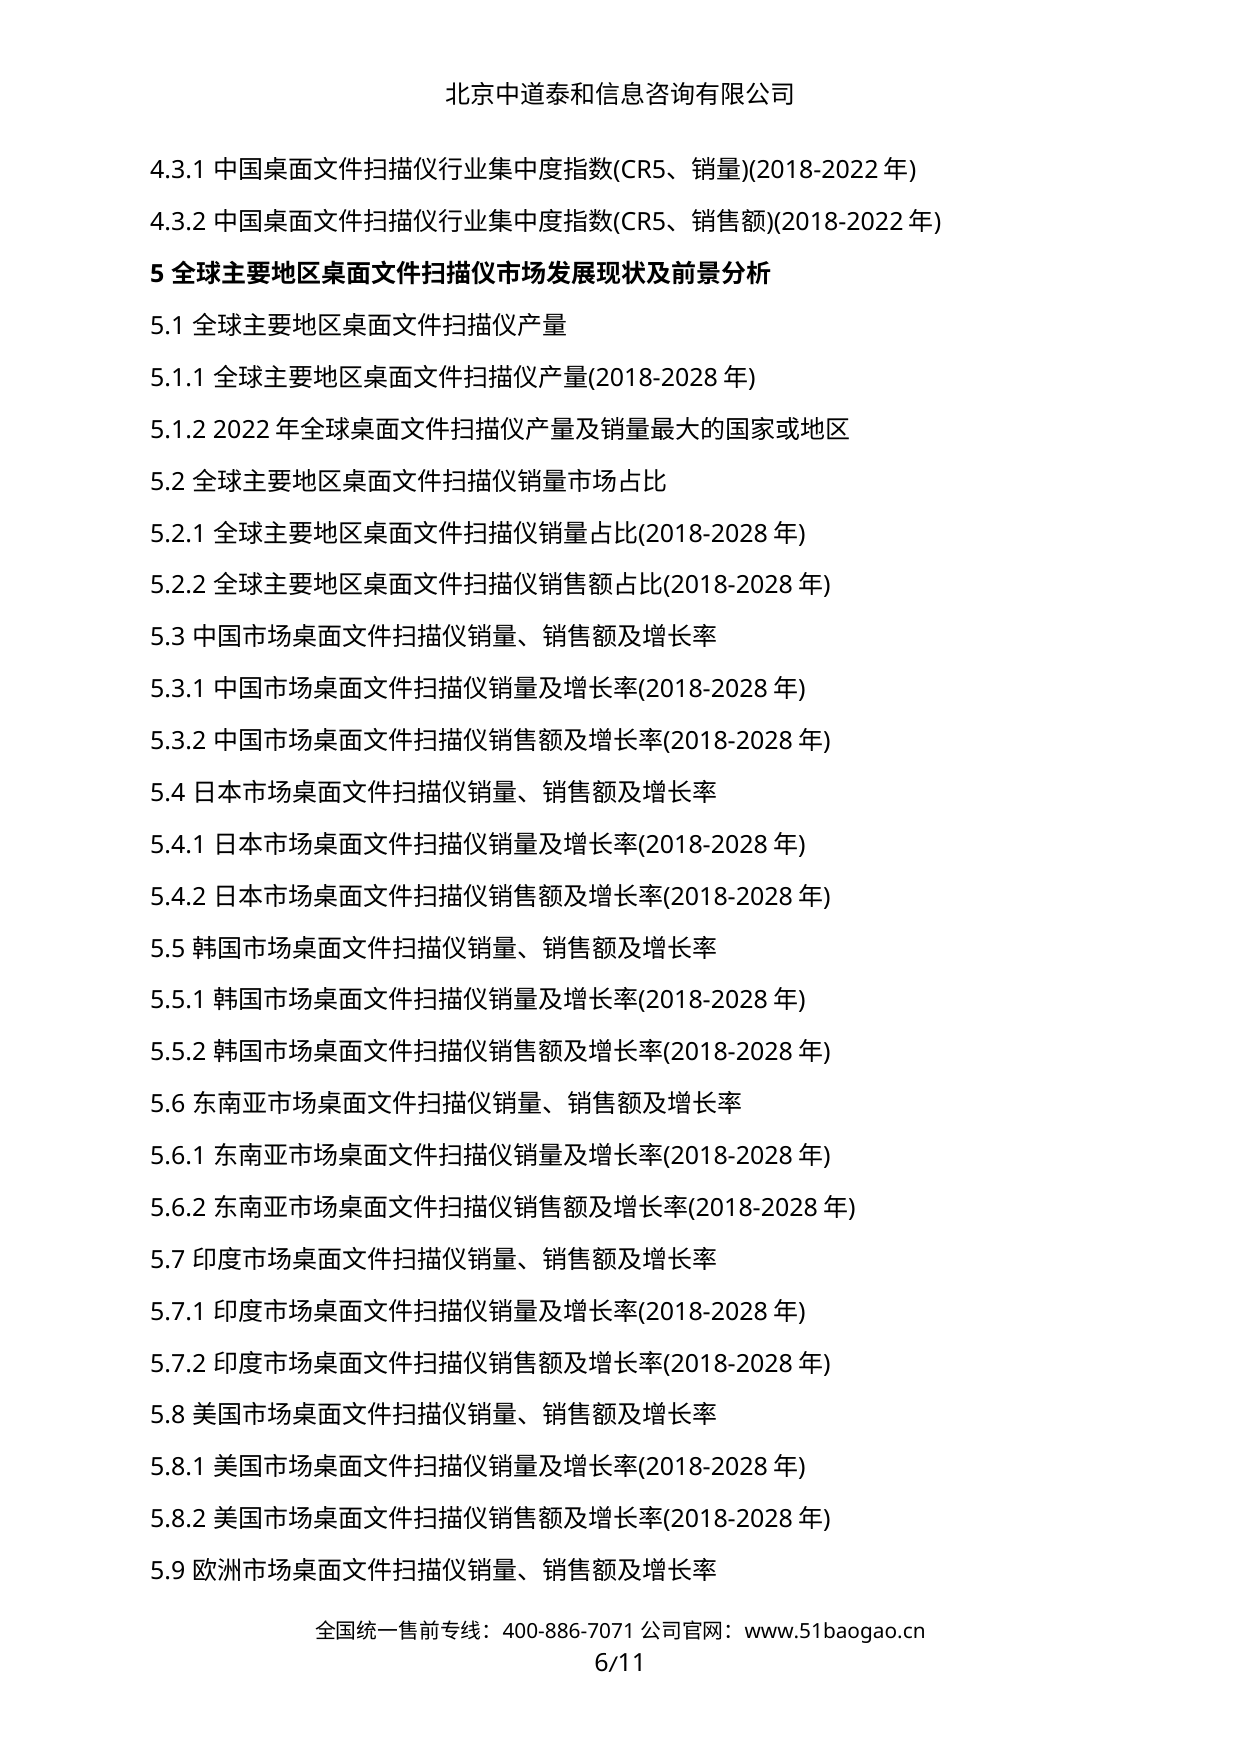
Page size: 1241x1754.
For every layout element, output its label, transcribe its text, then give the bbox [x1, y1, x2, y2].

text 4.3.1 中国桌面文件扫描仪行业集中度指数(CR5、销量)(2018-2022年) [150, 150, 1090, 186]
text 5.8.2 美国市场桌面文件扫描仪销售额及增长率(2018-2028年) [150, 1499, 1090, 1535]
text 5 全球主要地区桌面文件扫描仪市场发展现状及前景分析 [150, 254, 1090, 290]
text 5.4 日本市场桌面文件扫描仪销量、销售额及增长率 [150, 772, 1090, 809]
text 5.4.2 日本市场桌面文件扫描仪销售额及增长率(2018-2028年) [150, 876, 1090, 912]
text 5.1.1 全球主要地区桌面文件扫描仪产量(2018-2028年) [150, 357, 1090, 394]
text 5.2.2 全球主要地区桌面文件扫描仪销售额占比(2018-2028年) [150, 565, 1090, 601]
text 5.1.2 2022年全球桌面文件扫描仪产量及销量最大的国家或地区 [150, 409, 1090, 446]
text 5.3.1 中国市场桌面文件扫描仪销量及增长率(2018-2028年) [150, 669, 1090, 705]
text 5.7.1 印度市场桌面文件扫描仪销量及增长率(2018-2028年) [150, 1291, 1090, 1327]
text 5.1 全球主要地区桌面文件扫描仪产量 [150, 306, 1090, 342]
text 5.6.1 东南亚市场桌面文件扫描仪销量及增长率(2018-2028年) [150, 1136, 1090, 1172]
text 5.8 美国市场桌面文件扫描仪销量、销售额及增长率 [150, 1395, 1090, 1431]
text 5.6 东南亚市场桌面文件扫描仪销量、销售额及增长率 [150, 1084, 1090, 1120]
text 5.8.1 美国市场桌面文件扫描仪销量及增长率(2018-2028年) [150, 1447, 1090, 1483]
text 5.5.2 韩国市场桌面文件扫描仪销售额及增长率(2018-2028年) [150, 1032, 1090, 1068]
text 5.5.1 韩国市场桌面文件扫描仪销量及增长率(2018-2028年) [150, 980, 1090, 1016]
text 4.3.2 中国桌面文件扫描仪行业集中度指数(CR5、销售额)(2018-2022年) [150, 202, 1090, 238]
text 5.3.2 中国市场桌面文件扫描仪销售额及增长率(2018-2028年) [150, 721, 1090, 757]
text 5.2 全球主要地区桌面文件扫描仪销量市场占比 [150, 461, 1090, 497]
text 5.7.2 印度市场桌面文件扫描仪销售额及增长率(2018-2028年) [150, 1343, 1090, 1379]
text 5.2.1 全球主要地区桌面文件扫描仪销量占比(2018-2028年) [150, 513, 1090, 549]
text 5.9 欧洲市场桌面文件扫描仪销量、销售额及增长率 [150, 1551, 1090, 1587]
text 5.7 印度市场桌面文件扫描仪销量、销售额及增长率 [150, 1239, 1090, 1276]
text 5.6.2 东南亚市场桌面文件扫描仪销售额及增长率(2018-2028年) [150, 1187, 1090, 1224]
text 5.4.1 日本市场桌面文件扫描仪销量及增长率(2018-2028年) [150, 824, 1090, 861]
text 5.3 中国市场桌面文件扫描仪销量、销售额及增长率 [150, 617, 1090, 653]
text 5.5 韩国市场桌面文件扫描仪销量、销售额及增长率 [150, 928, 1090, 964]
